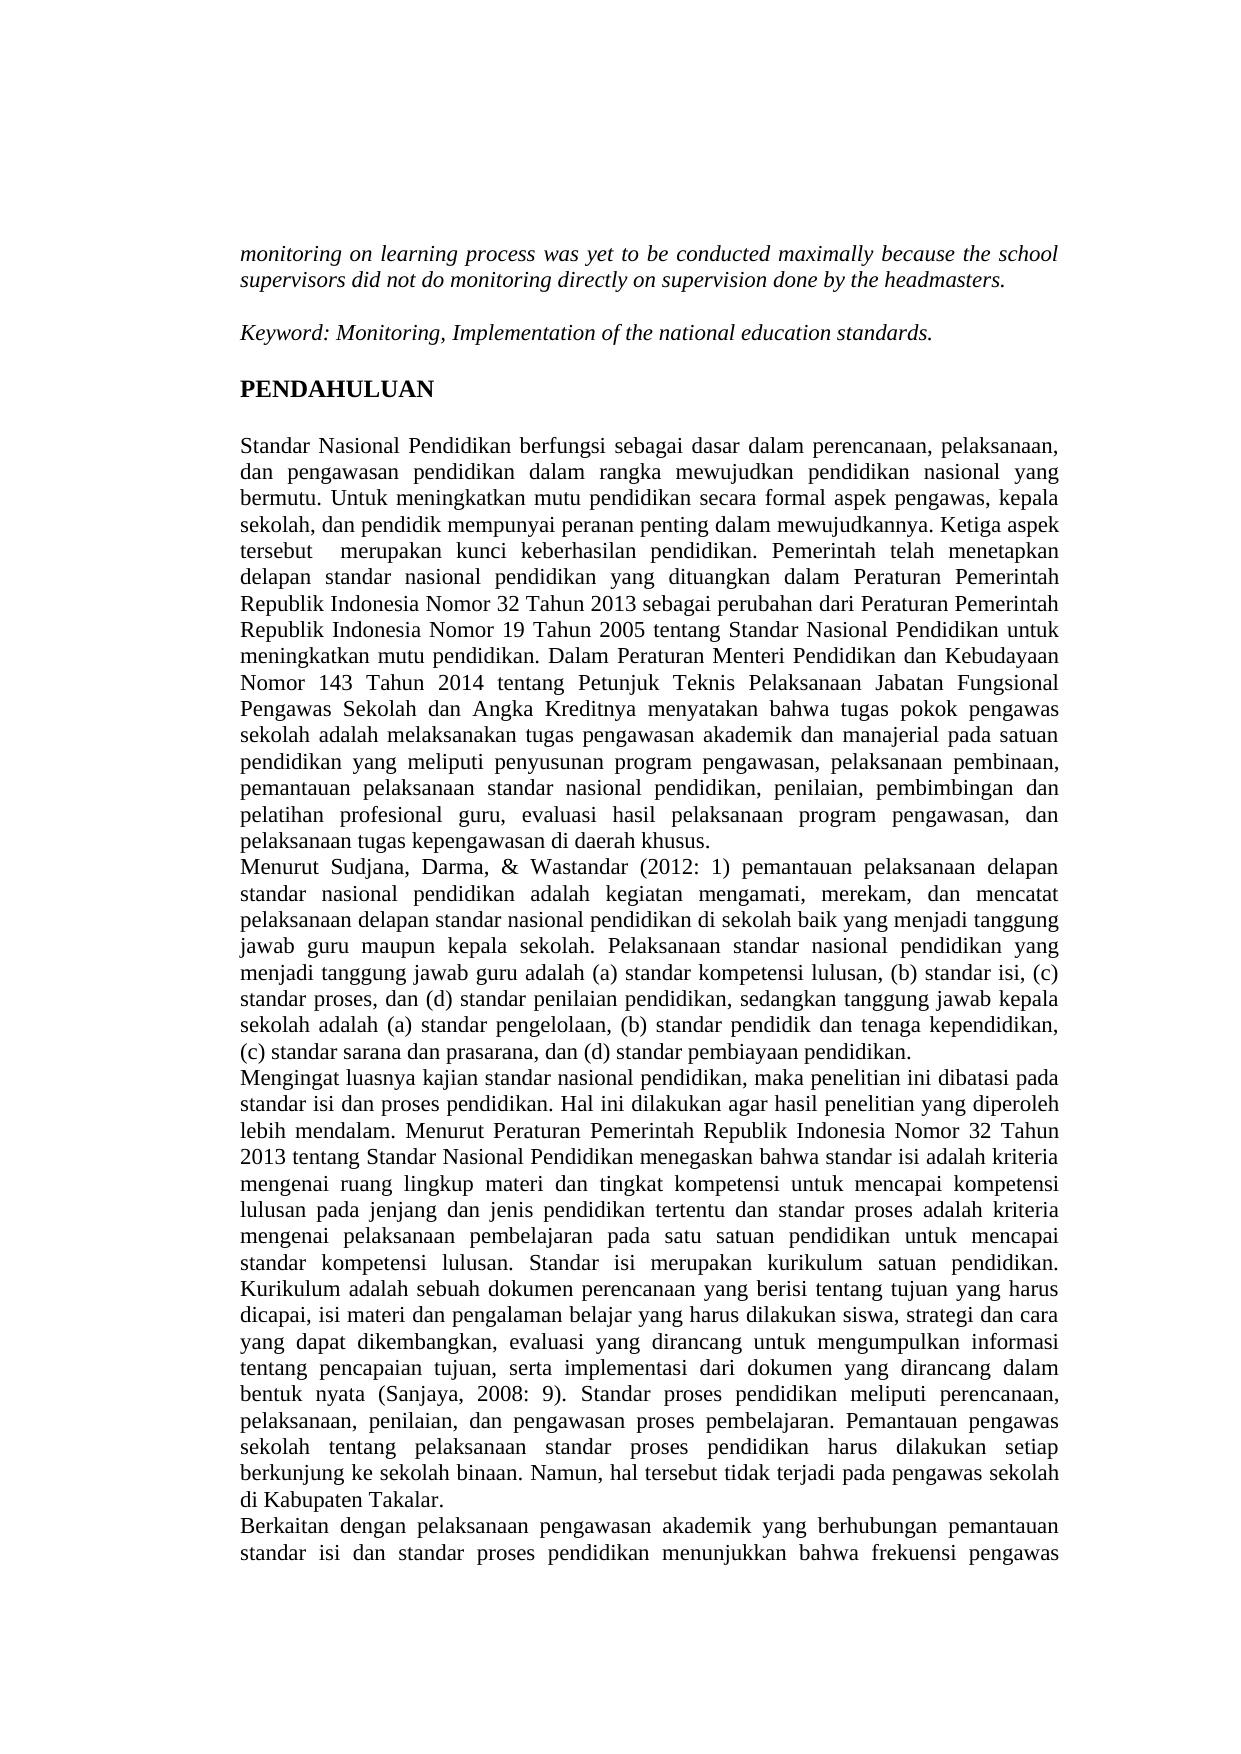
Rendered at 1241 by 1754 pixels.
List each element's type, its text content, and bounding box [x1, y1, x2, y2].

text Standar Nasional Pendidikan berfungsi sebagai dasar dalam perencanaan, pelaksanaan, dan pengawasan pendidikan dalam rangka mewujudkan pendidikan nasional yang bermutu. Untuk meningkatkan mutu pendidikan secara formal aspek pengawas, kepala sekolah, dan pendidik mempunyai peranan penting dalam mewujudkannya. Ketiga aspek tersebut merupakan kunci keberhasilan pendidikan. Pemerintah telah menetapkan delapan standar nasional pendidikan yang dituangkan dalam Peraturan Pemerintah Republik Indonesia Nomor 32 Tahun 2013 sebagai perubahan dari Peraturan Pemerintah Republik Indonesia Nomor 19 Tahun 2005 tentang Standar Nasional Pendidikan untuk meningkatkan mutu pendidikan. Dalam Peraturan Menteri Pendidikan dan Kebudayaan Nomor 143 Tahun 2014 tentang Petunjuk Teknis Pelaksanaan Jabatan Fungsional Pengawas Sekolah dan Angka Kreditnya menyatakan bahwa tugas pokok pengawas sekolah adalah melaksanakan tugas pengawasan akademik dan manajerial pada satuan pendidikan yang meliputi penyusunan program pengawasan, pelaksanaan pembinaan, pemantauan pelaksanaan standar nasional pendidikan, penilaian, pembimbingan dan pelatihan profesional guru, evaluasi hasil pelaksanaan program pengawasan, dan pelaksanaan tugas kepengawasan di daerah khusus. [240, 432, 1060, 853]
text Menurut Sudjana, Darma, & Wastandar (2012: 1) pemantauan pelaksanaan delapan standar nasional pendidikan adalah kegiatan mengamati, merekam, dan mencatat pelaksanaan delapan standar nasional pendidikan di sekolah baik yang menjadi tanggung jawab guru maupun kepala sekolah. Pelaksanaan standar nasional pendidikan yang menjadi tanggung jawab guru adalah (a) standar kompetensi lulusan, (b) standar isi, (c) standar proses, dan (d) standar penilaian pendidikan, sedangkan tanggung jawab kepala sekolah adalah (a) standar pengelolaan, (b) standar pendidik dan tenaga kependidikan, (c) standar sarana dan prasarana, dan (d) standar pembiayaan pendidikan. [240, 853, 1060, 1064]
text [240, 240, 1060, 293]
text Mengingat luasnya kajian standar nasional pendidikan, maka penelitian ini dibatasi pada standar isi dan proses pendidikan. Hal ini dilakukan agar hasil penelitian yang diperoleh lebih mendalam. Menurut Peraturan Pemerintah Republik Indonesia Nomor 32 Tahun 2013 tentang Standar Nasional Pendidikan menegaskan bahwa standar isi adalah kriteria mengenai ruang lingkup materi dan tingkat kompetensi untuk mencapai kompetensi lulusan pada jenjang dan jenis pendidikan tertentu dan standar proses adalah kriteria mengenai pelaksanaan pembelajaran pada satu satuan pendidikan untuk mencapai standar kompetensi lulusan. Standar isi merupakan kurikulum satuan pendidikan. Kurikulum adalah sebuah dokumen perencanaan yang berisi tentang tujuan yang harus dicapai, isi materi dan pengalaman belajar yang harus dilakukan siswa, strategi dan cara yang dapat dikembangkan, evaluasi yang dirancang untuk mengumpulkan informasi tentang pencapaian tujuan, serta implementasi dari dokumen yang dirancang dalam bentuk nyata (Sanjaya, 2008: 9). Standar proses pendidikan meliputi perencanaan, pelaksanaan, penilaian, dan pengawasan proses pembelajaran. Pemantauan pengawas sekolah tentang pelaksanaan standar proses pendidikan harus dilakukan setiap berkunjung ke sekolah binaan. Namun, hal tersebut tidak terjadi pada pengawas sekolah di Kabupaten Takalar. [240, 1064, 1060, 1512]
text PENDAHULUAN [240, 374, 1060, 403]
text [240, 1512, 1060, 1565]
text Keyword: Monitoring, Implementation of the national education standards. [240, 319, 1060, 345]
